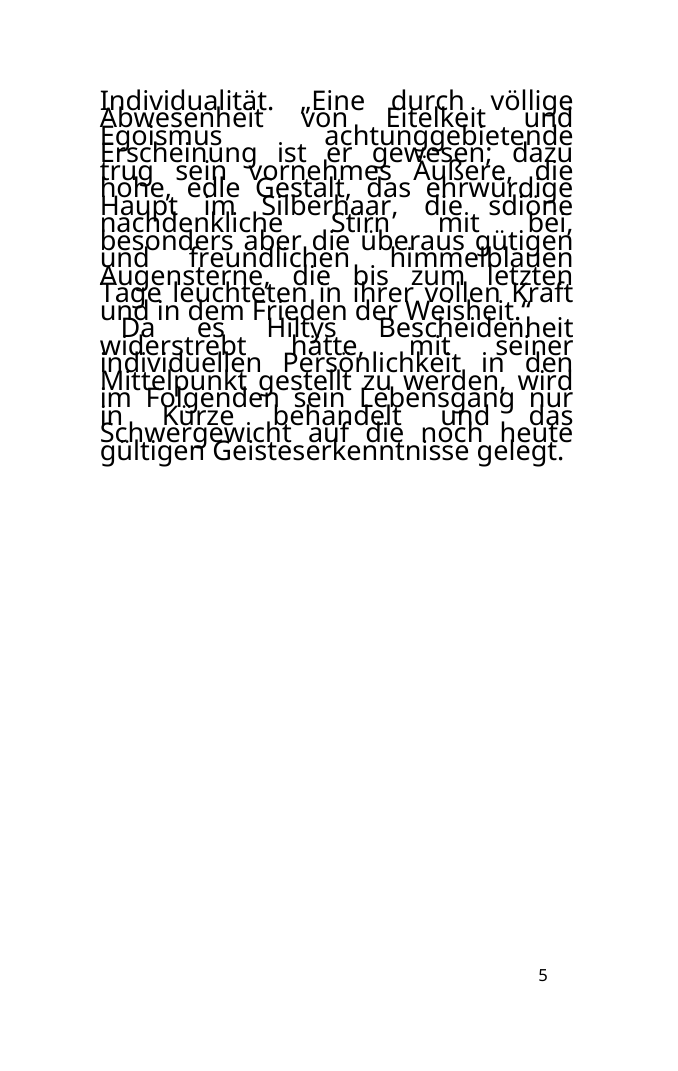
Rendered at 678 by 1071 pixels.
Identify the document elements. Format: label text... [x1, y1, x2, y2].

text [99, 96, 574, 323]
text Da es Hiltys Bescheidenheit widerstrebt hätte, mit seiner individuellen Persönlichkeit in den Mittelpunkt gestellt zu werden, wird im Folgenden sein Lebensgang nur in Kürze behandelt und das Schwergewicht auf die noch heute gültigen Geisteserkenntnisse gelegt. [99, 323, 574, 463]
